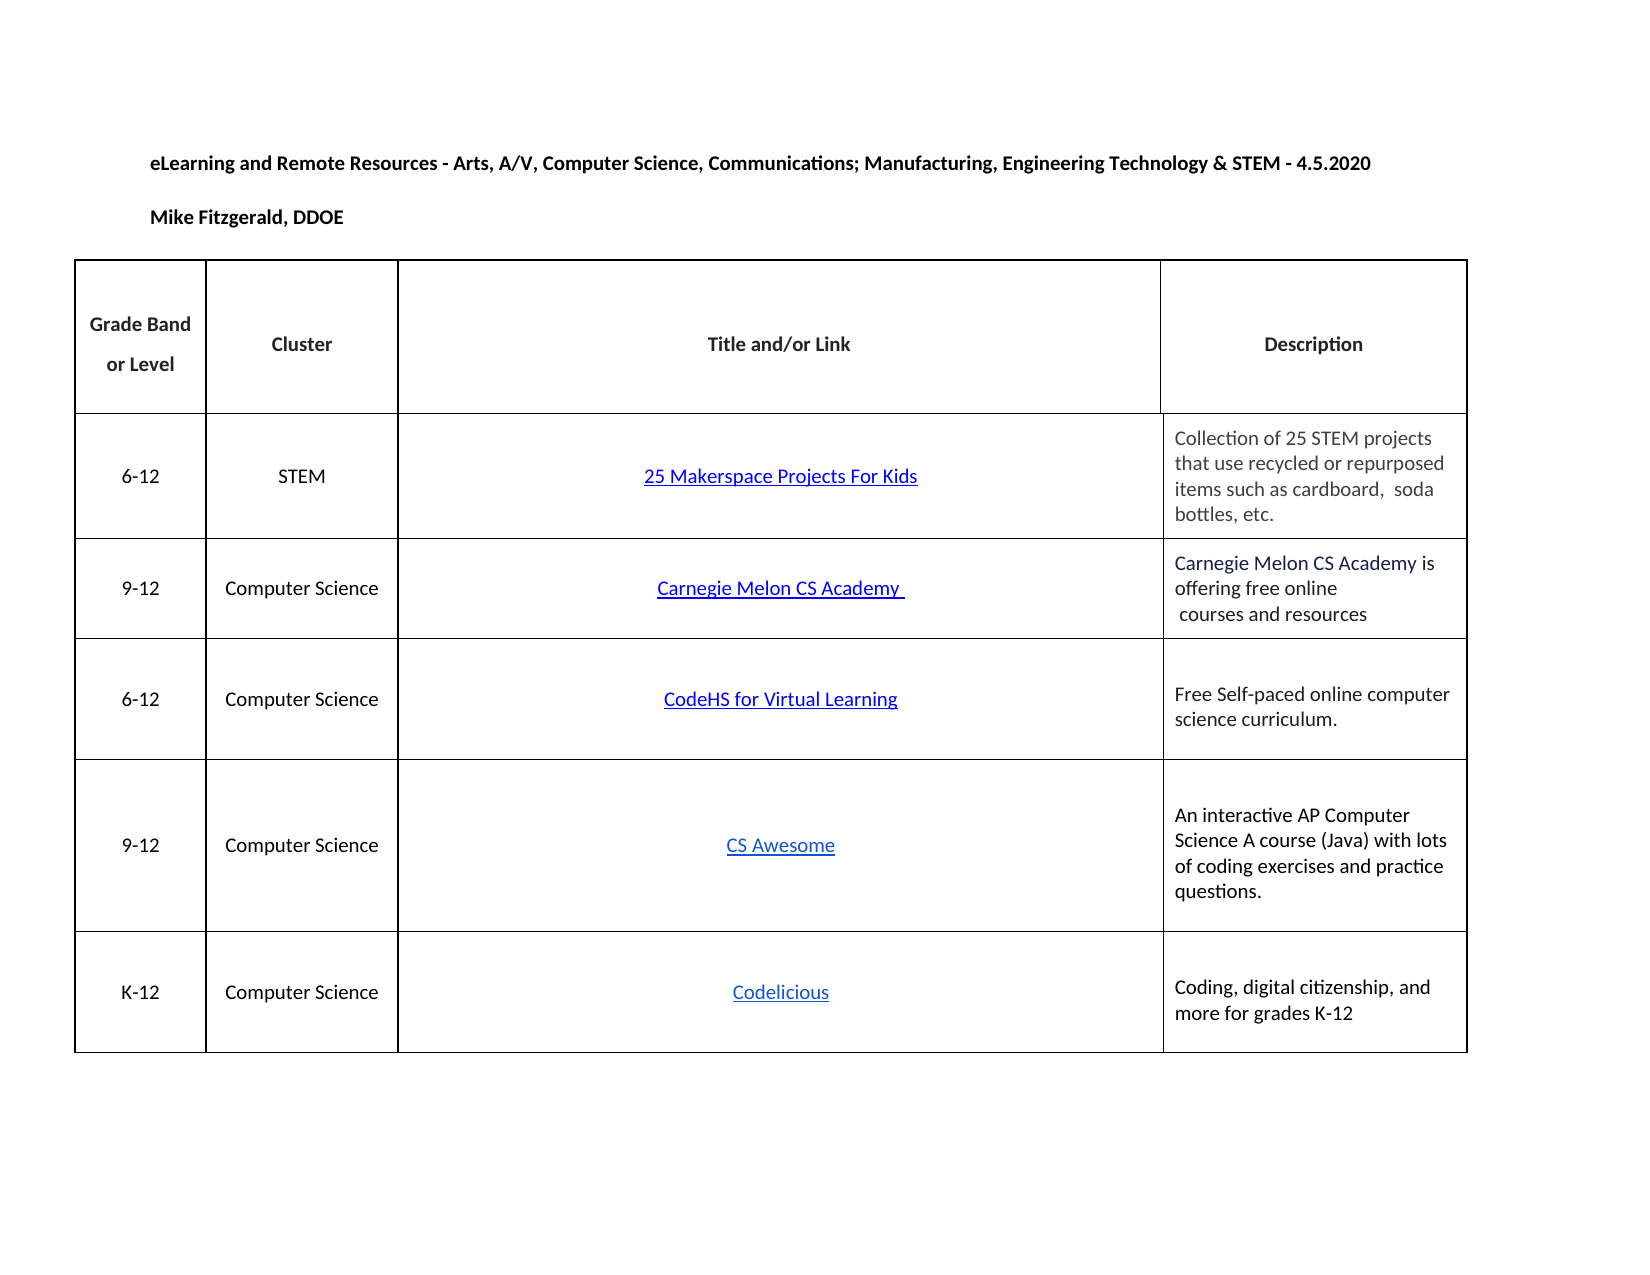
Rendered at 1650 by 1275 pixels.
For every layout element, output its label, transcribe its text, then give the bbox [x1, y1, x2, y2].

table_cell CodeHS for Virtual Learning [399, 639, 1163, 758]
table_cell An interactive AP Computer Science A course (Java) with lots of coding exercises and practice questions. [1164, 760, 1466, 931]
table_cell Collection of 25 STEM projects that use recycled or repurposed items such as cardboard, soda bottles, etc. [1164, 414, 1466, 538]
text eLearning and Remote Resources - Arts, A/V, Computer Science, Communications; Manufacturing, Engineering Technology & STEM - 4.5.2020 [150, 150, 1500, 175]
table_cell CS Awesome [399, 760, 1163, 931]
table_cell Free Self-paced online computer science curriculum. [1164, 639, 1466, 758]
table_cell 9-12 [76, 760, 205, 931]
table_header Description [1161, 261, 1466, 413]
text Mike Fitzgerald, DDOE [150, 204, 1500, 230]
table_cell 9-12 [76, 539, 205, 637]
table_cell Computer Science [207, 760, 397, 931]
table_cell Carnegie Melon CS Academy is offering free online courses and resources [1164, 539, 1466, 637]
table_cell Codelicious [399, 932, 1163, 1052]
table_cell STEM [207, 414, 397, 538]
table_cell 25 Makerspace Projects For Kids [399, 414, 1163, 538]
table_cell Computer Science [207, 932, 397, 1052]
table_header Grade Band or Level [76, 261, 205, 413]
table_cell Carnegie Melon CS Academy [399, 539, 1163, 637]
table_cell K-12 [76, 932, 205, 1052]
table_cell Coding, digital citizenship, and more for grades K-12 [1164, 932, 1466, 1052]
table_cell Computer Science [207, 639, 397, 758]
table_header Title and/or Link [399, 261, 1160, 413]
table_cell 6-12 [76, 639, 205, 758]
table_cell Computer Science [207, 539, 397, 637]
table_header Cluster [207, 261, 397, 413]
table_cell 6-12 [76, 414, 205, 538]
